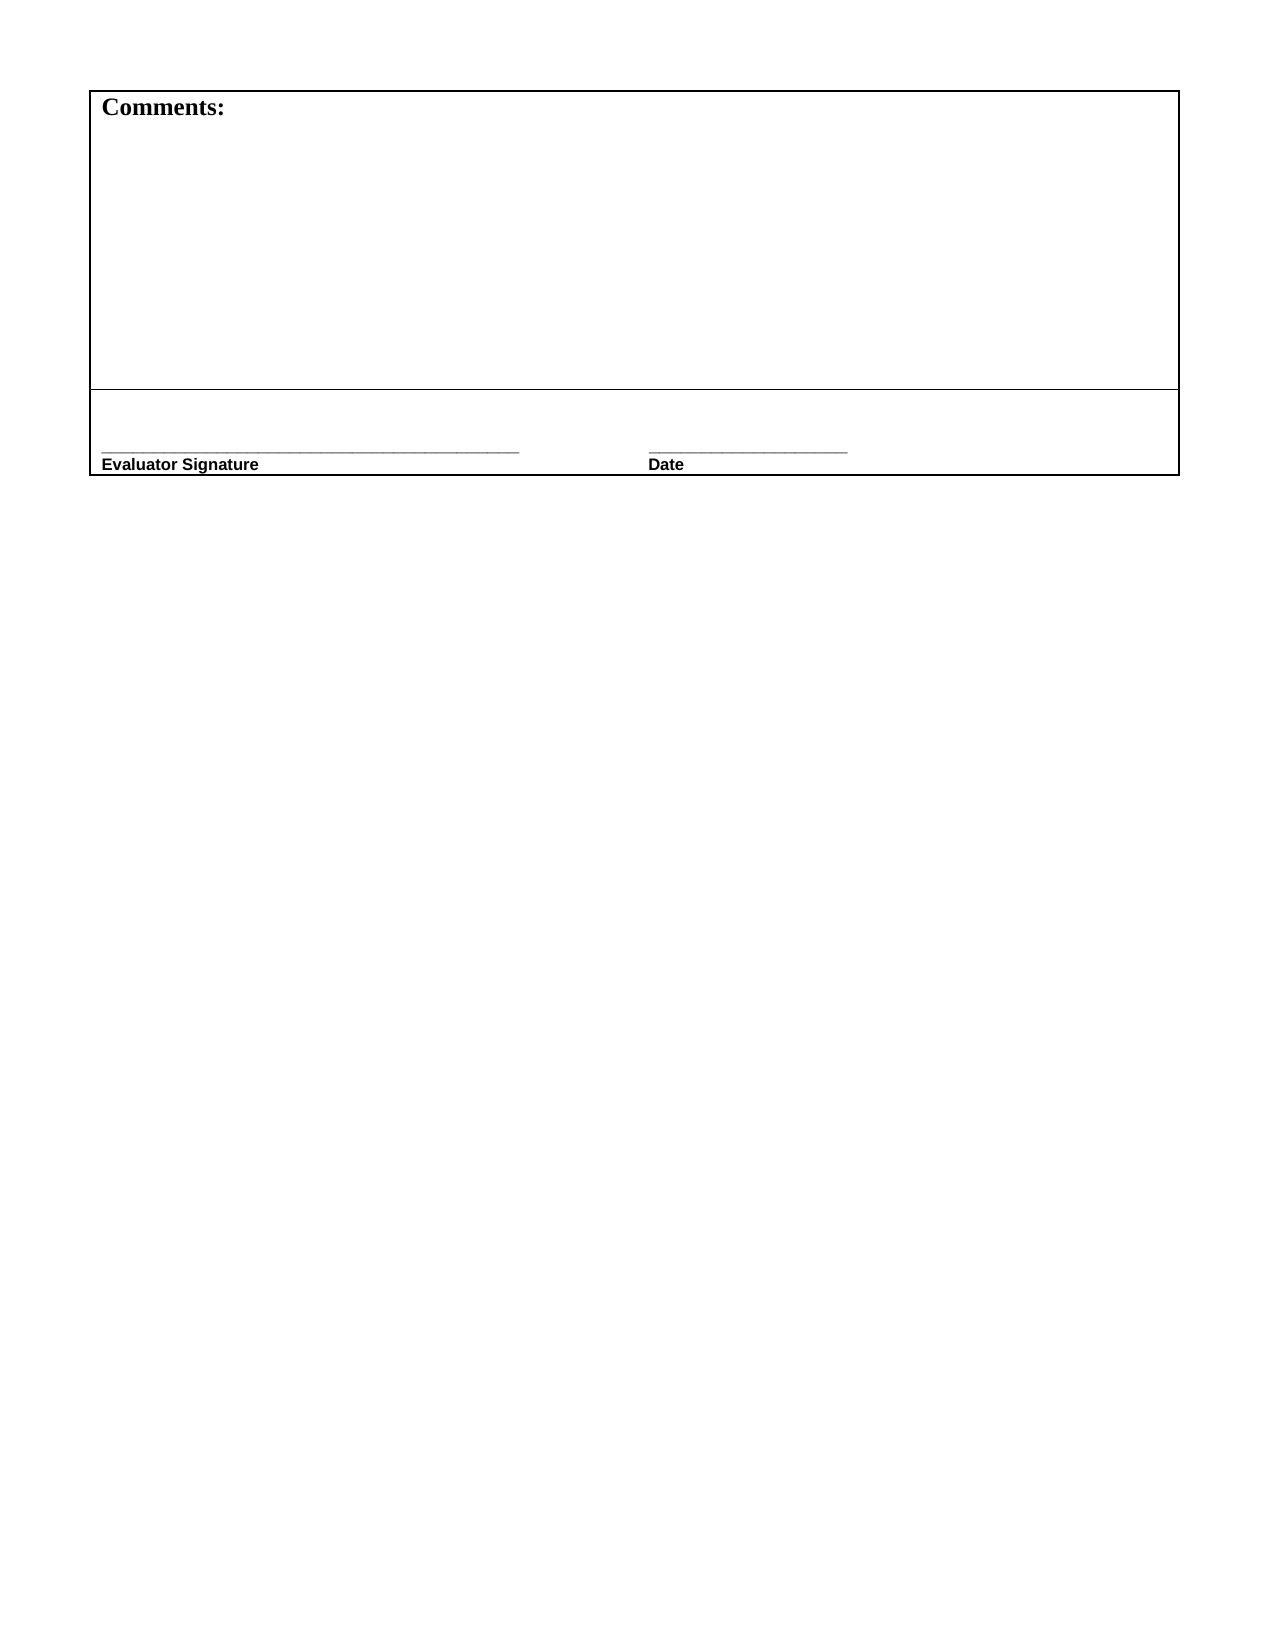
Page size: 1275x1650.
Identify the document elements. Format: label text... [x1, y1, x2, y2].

table_cell Comments: [91, 92, 1178, 389]
table_cell ________________________________________ ___________________ Evaluator Signature Date [91, 390, 1178, 474]
